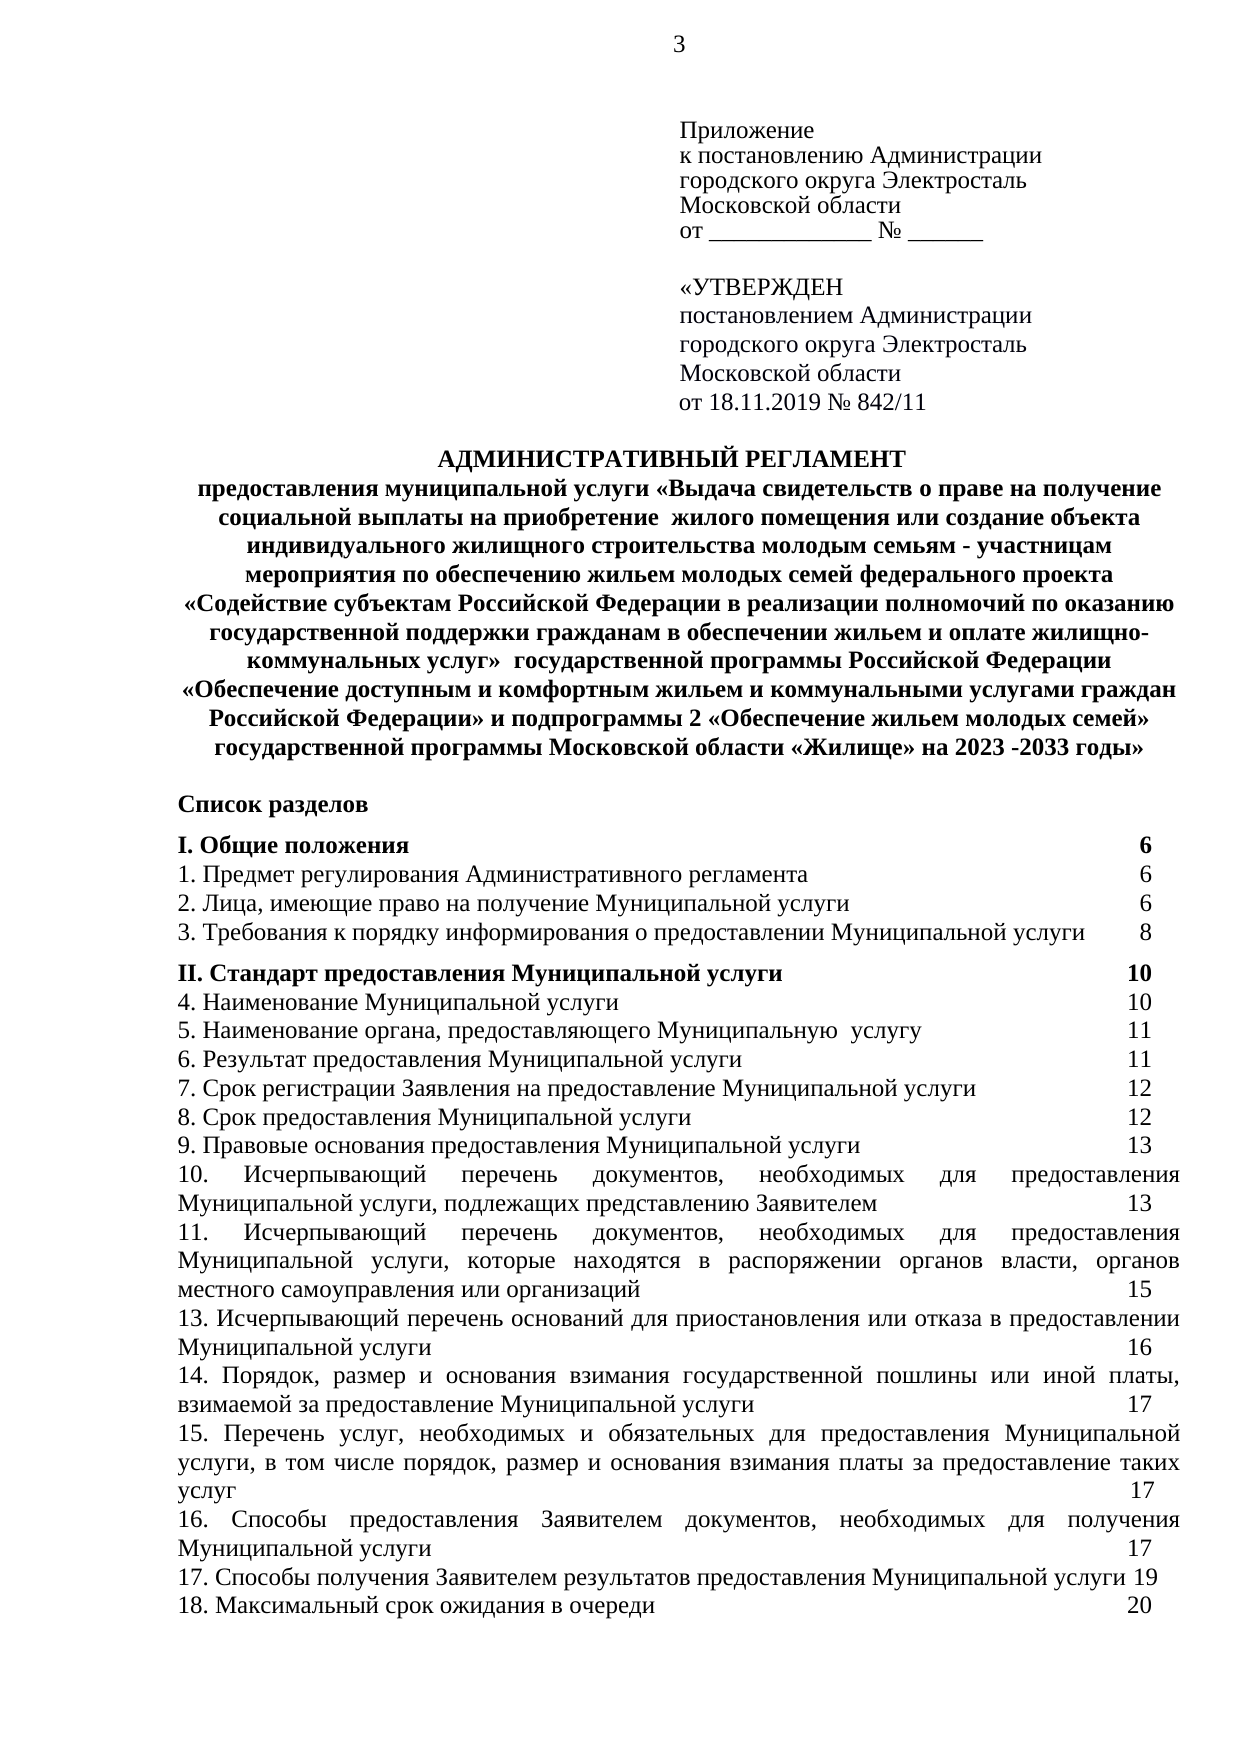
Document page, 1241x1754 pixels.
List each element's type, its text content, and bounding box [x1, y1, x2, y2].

text Приложение [679, 118, 1181, 143]
text 4. Наименование Муниципальной услуги 10 [177, 987, 1181, 1016]
text 3. Требования к порядку информирования о предоставлении Муниципальной услуги 8 [177, 917, 1181, 946]
text 13. Исчерпывающий перечень оснований для приостановления или отказа в предоставлении Муниципальной услуги 16 [177, 1303, 1181, 1361]
text 15. Перечень услуг, необходимых и обязательных для предоставления Муниципальной услуги, в том числе порядок, размер и основания взимания платы за предоставление таких услуг 17 [177, 1418, 1181, 1504]
text от 18.11.2019 № 842/11 [620, 387, 1181, 416]
text II. Стандарт предоставления Муниципальной услуги 10 [177, 958, 1181, 987]
text 14. Порядок, размер и основания взимания государственной пошлины или иной платы, взимаемой за предоставление Муниципальной услуги 17 [177, 1361, 1181, 1418]
text городского округа Электросталь [679, 168, 1181, 193]
text «УТВЕРЖДЕН [620, 272, 1181, 301]
text Московской области [620, 358, 1181, 387]
text предоставления муниципальной услуги «Выдача свидетельств о праве на получение социальной выплаты на приобретение жилого помещения или создание объекта индивидуального жилищного строительства молодым семьям - участницам мероприятия по обеспечению жильем молодых семей федерального проекта «Содействие субъектам Российской Федерации в реализации полномочий по оказанию государственной поддержки гражданам в обеспечении жильем и оплате жилищно-коммунальных услуг» государственной программы Российской Федерации «Обеспечение доступным и комфортным жильем и коммунальными услугами граждан Российской Федерации» и подпрограммы 2 «Обеспечение жильем молодых семей» государственной программы Московской области «Жилище» на 2023 -2033 годы» [177, 473, 1181, 761]
text к постановлению Администрации [679, 143, 1181, 168]
text от _____________ № ______ [679, 218, 1181, 243]
text 9. Правовые основания предоставления Муниципальной услуги 13 [177, 1131, 1181, 1159]
text I. Общие положения 6 [177, 831, 1181, 859]
text 10. Исчерпывающий перечень документов, необходимых для предоставления Муниципальной услуги, подлежащих представлению Заявителем 13 [177, 1159, 1181, 1217]
text 2. Лица, имеющие право на получение Муниципальной услуги 6 [177, 888, 1181, 917]
text 6. Результат предоставления Муниципальной услуги 11 [177, 1044, 1181, 1073]
text городского округа Электросталь [620, 329, 1181, 358]
text АДМИНИСТРАТИВНЫЙ РЕГЛАМЕНТ [177, 444, 1166, 473]
text постановлением Администрации [620, 301, 1181, 329]
text 7. Срок регистрации Заявления на предоставление Муниципальной услуги 12 [177, 1073, 1181, 1102]
text 18. Максимальный срок ожидания в очереди 20 [177, 1591, 1181, 1619]
text 17. Способы получения Заявителем результатов предоставления Муниципальной услуги 19 [177, 1562, 1181, 1591]
text 1. Предмет регулирования Административного регламента 6 [177, 859, 1181, 888]
text Московской области [679, 193, 1181, 218]
text 16. Способы предоставления Заявителем документов, необходимых для получения Муниципальной услуги 17 [177, 1504, 1181, 1562]
text 8. Срок предоставления Муниципальной услуги 12 [177, 1102, 1181, 1131]
text 5. Наименование органа, предоставляющего Муниципальную услугу 11 [177, 1016, 1181, 1044]
text 11. Исчерпывающий перечень документов, необходимых для предоставления Муниципальной услуги, которые находятся в распоряжении органов власти, органов местного самоуправления или организаций 15 [177, 1217, 1181, 1303]
text Список разделов [177, 789, 1181, 818]
